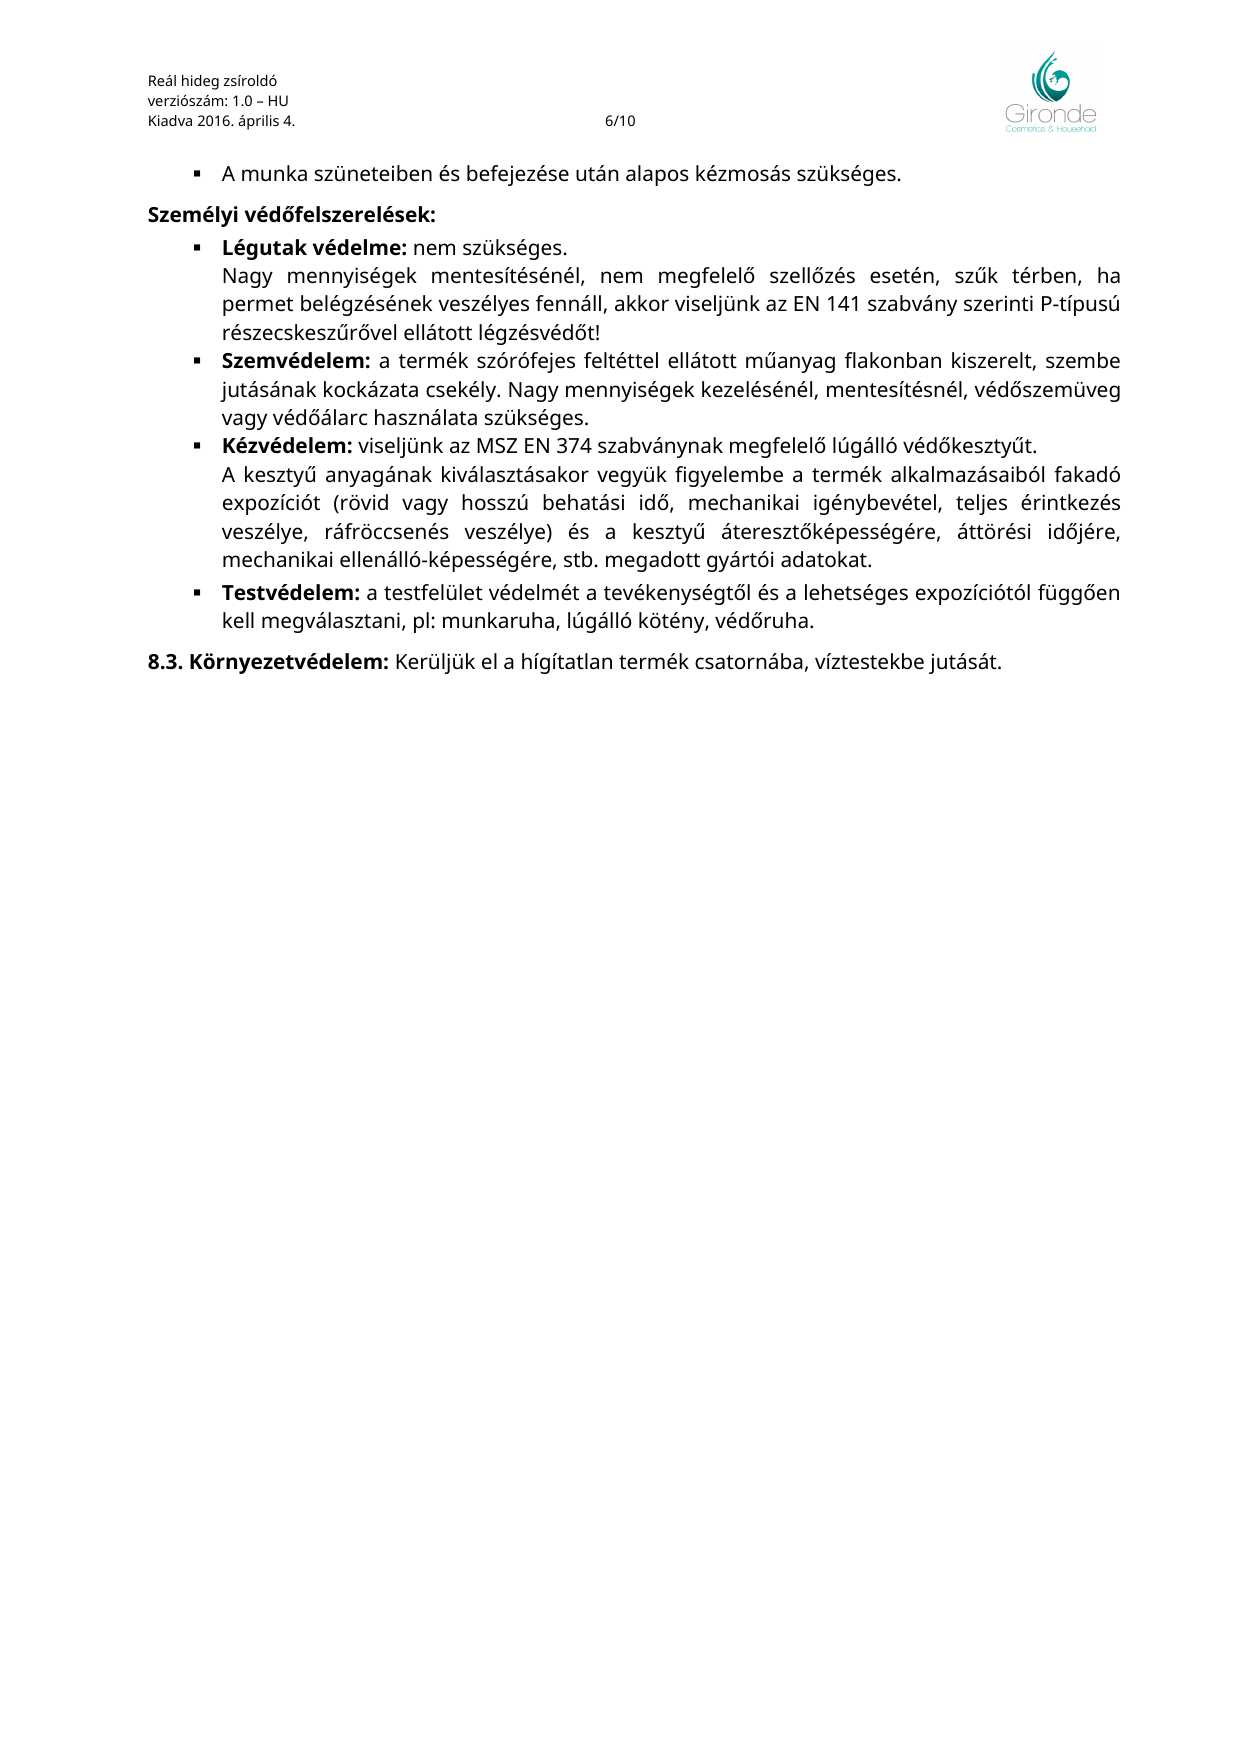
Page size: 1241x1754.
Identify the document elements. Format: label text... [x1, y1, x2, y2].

text Személyi védőfelszerelések: [148, 200, 1122, 228]
text 8.3. Környezetvédelem: Kerüljük el a hígítatlan termék csatornába, víztestekbe jutását. [148, 647, 1122, 676]
list Testvédelem: a testfelület védelmét a tevékenységtől és a lehetséges expozíciótól függően kell megválasztani, pl: munkaruha, lúgálló kötény, védőruha. [192, 578, 1122, 635]
text Nagy mennyiségek mentesítésénél, nem megfelelő szellőzés esetén, szűk térben, ha permet belégzésének veszélyes fennáll, akkor viseljünk az EN 141 szabvány szerinti P-típusú részecskeszűrővel ellátott légzésvédőt! [222, 261, 1122, 346]
list Légutak védelme: nem szükséges. [192, 233, 1122, 261]
list Szemvédelem: a termék szórófejes feltéttel ellátott műanyag flakonban kiszerelt, szembe jutásának kockázata csekély. Nagy mennyiségek kezelésénél, mentesítésnél, védőszemüveg vagy védőálarc használata szükséges. [192, 346, 1122, 432]
text A kesztyű anyagának kiválasztásakor vegyük figyelembe a termék alkalmazásaiból fakadó expozíciót (rövid vagy hosszú behatási idő, mechanikai igénybevétel, teljes érintkezés veszélye, ráfröccsenés veszélye) és a kesztyű áteresztőképességére, áttörési időjére, mechanikai ellenálló-képességére, stb. megadott gyártói adatokat. [222, 460, 1122, 574]
list Kézvédelem: viseljünk az MSZ EN 374 szabványnak megfelelő lúgálló védőkesztyűt. [192, 432, 1122, 460]
list A munka szüneteiben és befejezése után alapos kézmosás szükséges. [192, 159, 1122, 187]
picture [1000, 43, 1100, 131]
